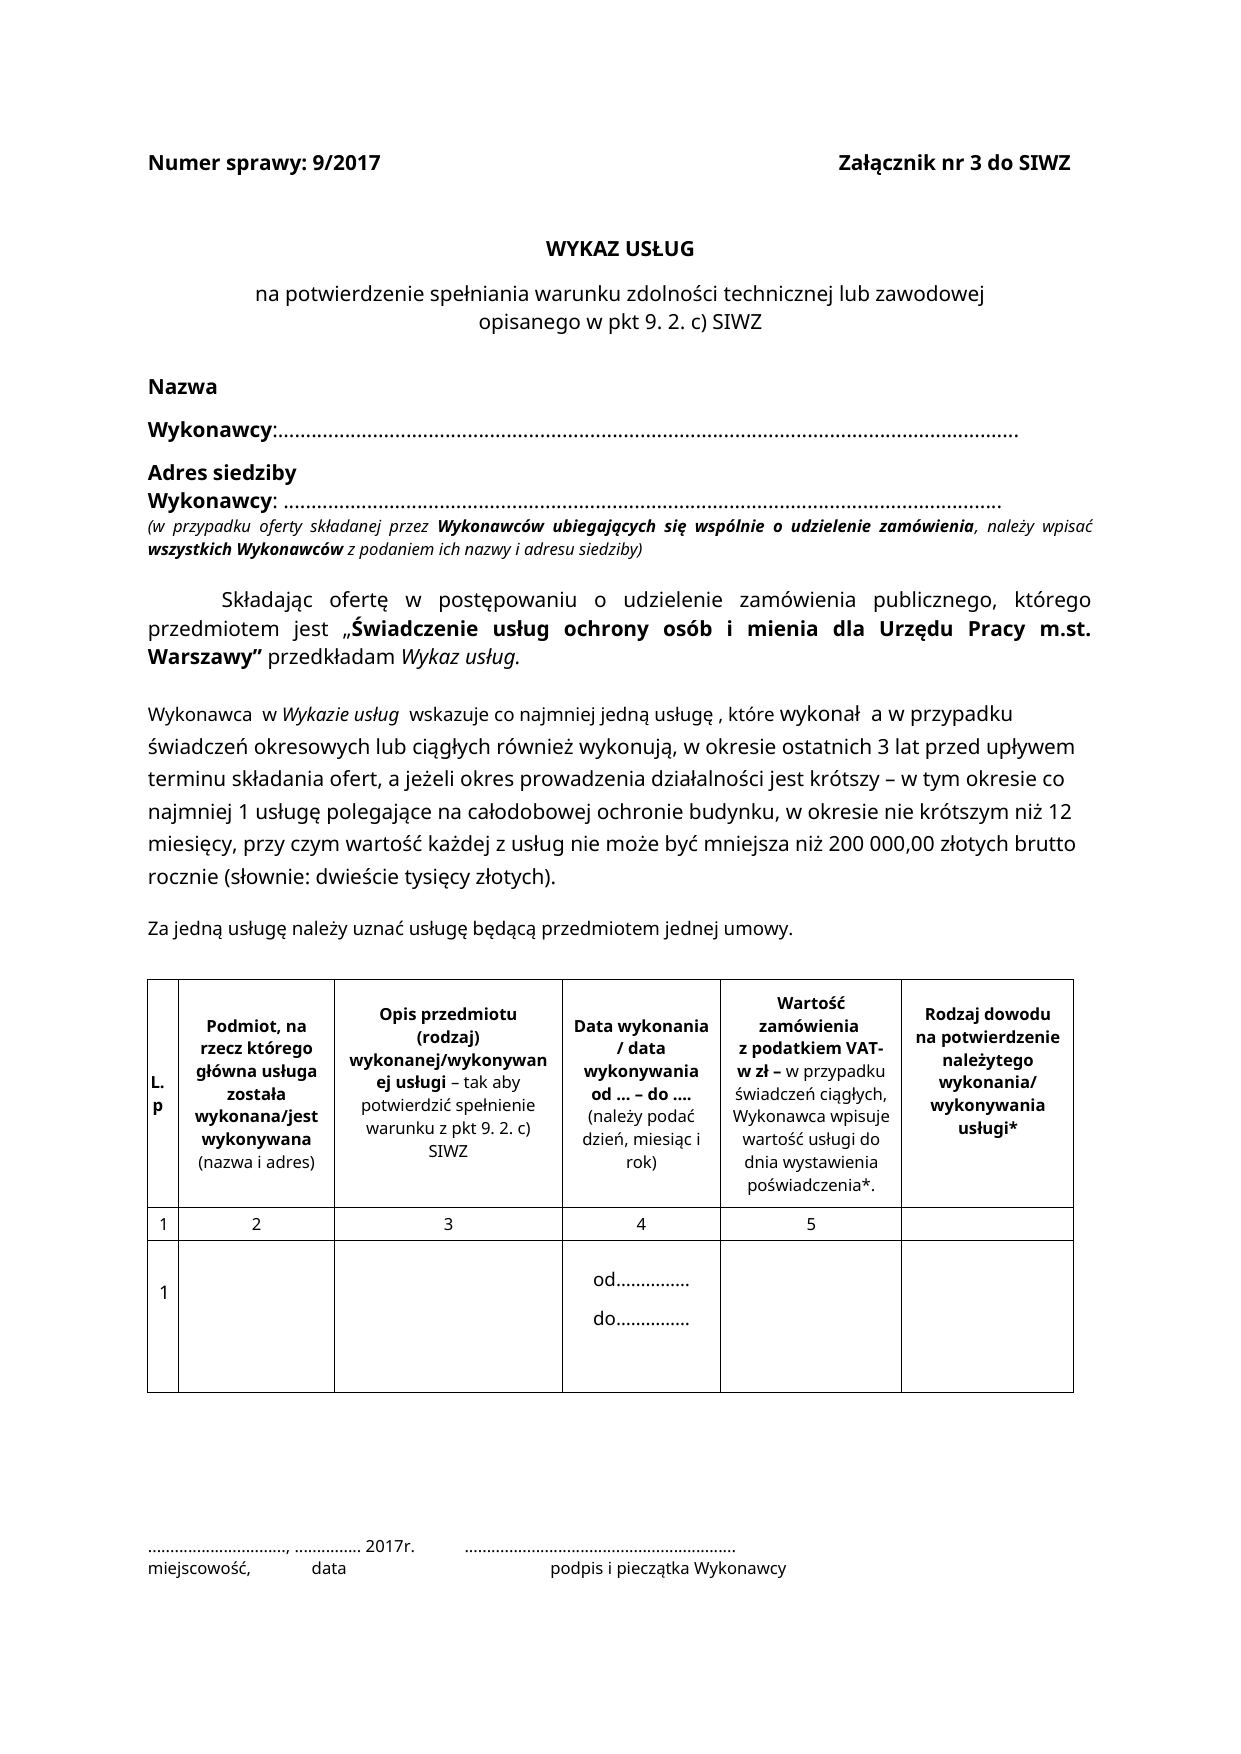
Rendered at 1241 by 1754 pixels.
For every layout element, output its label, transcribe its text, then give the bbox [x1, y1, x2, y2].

table_cell 4 [563, 1208, 720, 1240]
table_header Opis przedmiotu (rodzaj) wykonanej/wykonywanej usługi – tak aby potwierdzić spełnienie warunku z pkt 9. 2. c) SIWZ [335, 980, 562, 1207]
text ..............................., ............... 2017r. ............................................................. [148, 1534, 1093, 1557]
table_cell od…………… do…………… [563, 1241, 720, 1392]
table_header Rodzaj dowodu na potwierdzenie należytego wykonania/ wykonywania usługi* [902, 980, 1073, 1207]
text Za jedną usługę należy uznać usługę będącą przedmiotem jednej umowy. [148, 916, 1093, 941]
text na potwierdzenie spełniania warunku zdolności technicznej lub zawodowej [148, 279, 1093, 307]
text Składając ofertę w postępowaniu o udzielenie zamówienia publicznego, którego przedmiotem jest „Świadczenie usług ochrony osób i mienia dla Urzędu Pracy m.st. Warszawy” przedkładam Wykaz usług. [148, 585, 1093, 671]
table_header Podmiot, na rzecz którego główna usługa została wykonana/jest wykonywana (nazwa i adres) [179, 980, 334, 1207]
text Wykonawca w Wykazie usług wskazuje co najmniej jedną usługę , które wykonał a w przypadku świadczeń okresowych lub ciągłych również wykonują, w okresie ostatnich 3 lat przed upływem terminu składania ofert, a jeżeli okres prowadzenia działalności jest krótszy – w tym okresie co najmniej 1 usługę polegające na całodobowej ochronie budynku, w okresie nie krótszym niż 12 miesięcy, przy czym wartość każdej z usług nie może być mniejsza niż 200 000,00 złotych brutto rocznie (słownie: dwieście tysięcy złotych). [148, 699, 1093, 891]
table_cell 1 [148, 1241, 178, 1392]
text (w przypadku oferty składanej przez Wykonawców ubiegających się wspólnie o udzielenie zamówienia, należy wpisać wszystkich Wykonawców z podaniem ich nazwy i adresu siedziby) [148, 514, 1093, 560]
table_cell [179, 1241, 334, 1392]
table_header L.p [148, 980, 178, 1207]
table_cell 2 [179, 1208, 334, 1240]
text Adres siedziby Wykonawcy: ................................................................................................................................. [148, 458, 1093, 514]
table_header Data wykonania / data wykonywania od ... – do .... (należy podać dzień, miesiąc i rok) [563, 980, 720, 1207]
text opisanego w pkt 9. 2. c) SIWZ [148, 307, 1093, 336]
table_cell [335, 1241, 562, 1392]
table_cell [902, 1241, 1073, 1392]
text Numer sprawy: 9/2017 Załącznik nr 3 do SIWZ [148, 148, 1093, 176]
table_header Wartość zamówienia z podatkiem VAT- w zł – w przypadku świadczeń ciągłych, Wykonawca wpisuje wartość usługi do dnia wystawienia poświadczenia*. [721, 980, 901, 1207]
table_cell 5 [721, 1208, 901, 1240]
text WYKAZ USŁUG [148, 234, 1093, 262]
table_cell [902, 1208, 1073, 1240]
text miejscowość, data podpis i pieczątka Wykonawcy [148, 1557, 1093, 1580]
table_cell 3 [335, 1208, 562, 1240]
table_cell 1 [148, 1208, 178, 1240]
text Nazwa Wykonawcy:..................................................................................................................................... [148, 372, 1093, 443]
table_cell [721, 1241, 901, 1392]
